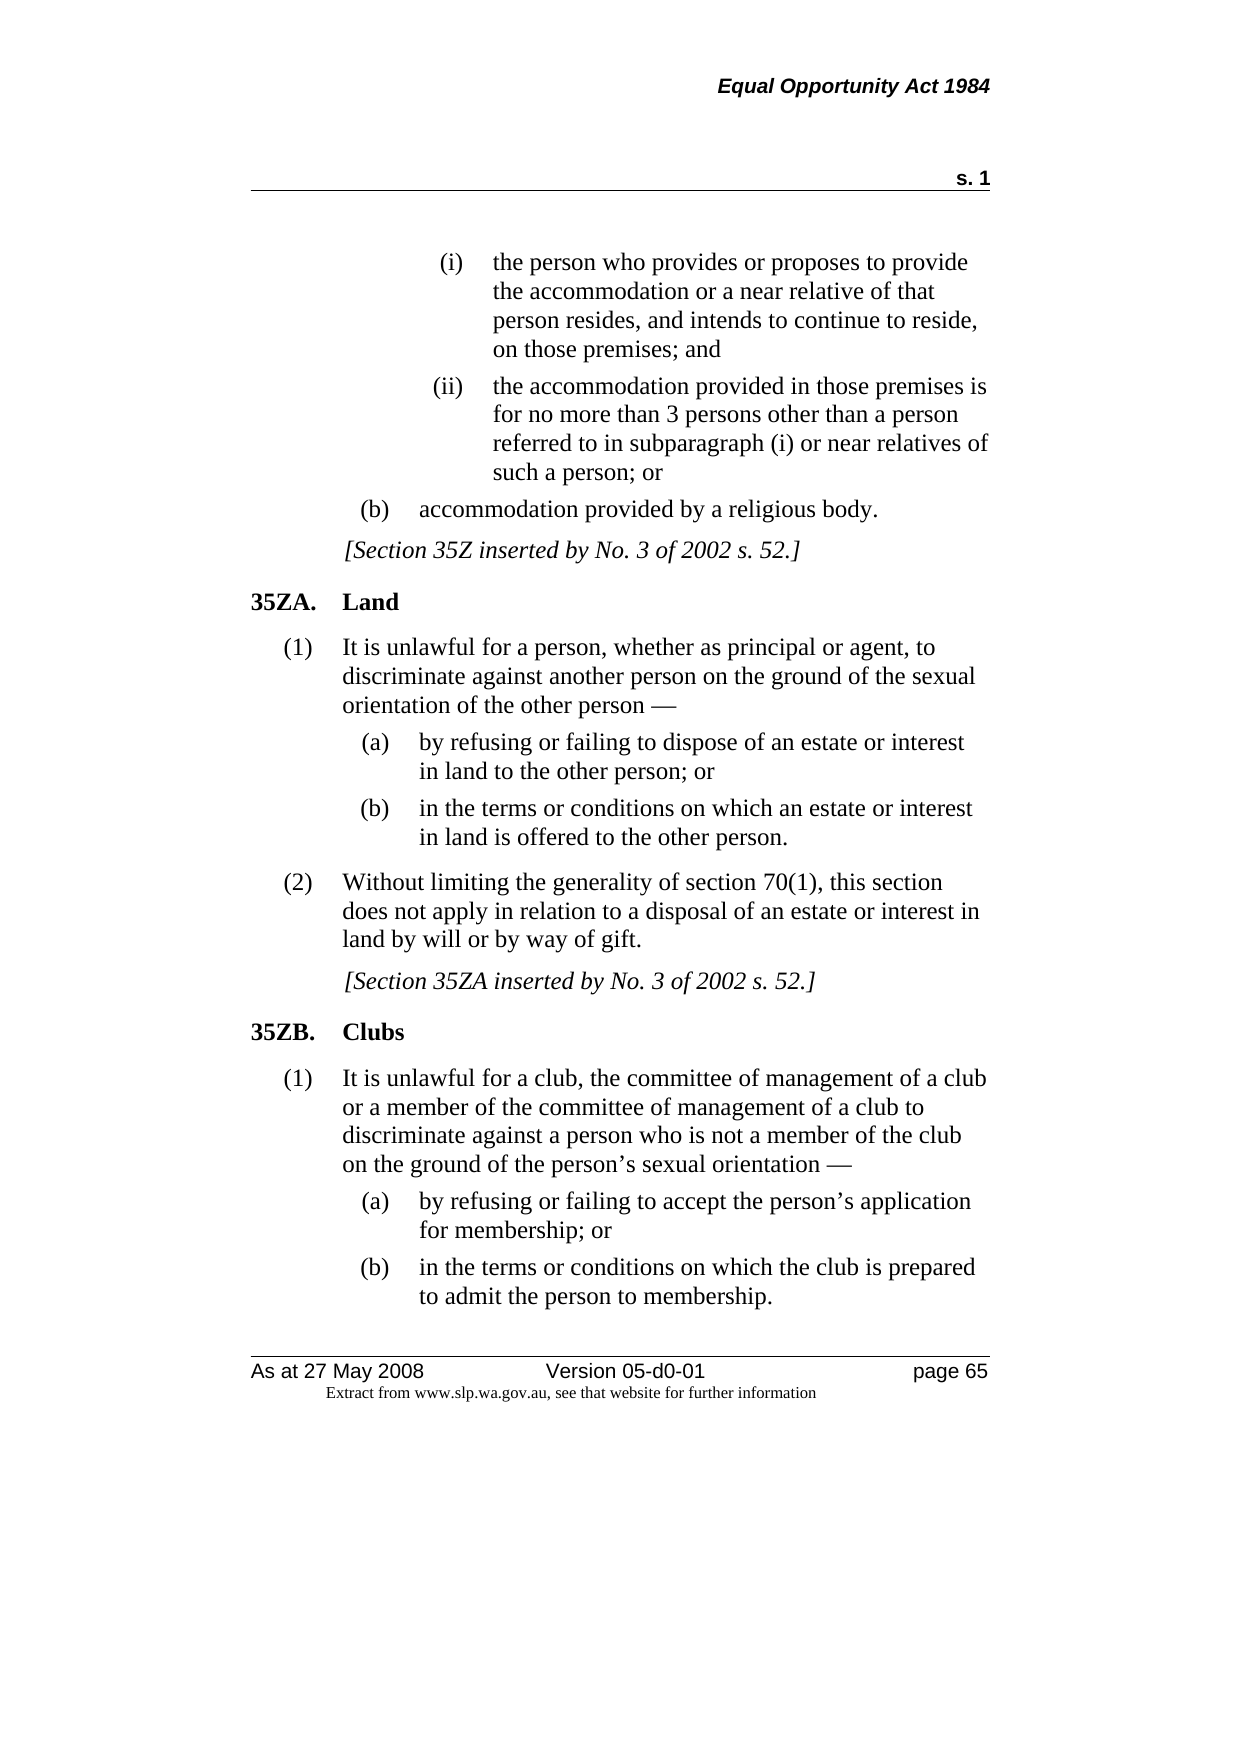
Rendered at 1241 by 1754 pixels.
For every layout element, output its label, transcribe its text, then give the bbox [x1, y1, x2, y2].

text (ii) the accommodation provided in those premises is for no more than 3 persons other than a person referred to in subparagraph (i) or near relatives of such a person; or [251, 371, 990, 486]
text (1) It is unlawful for a person, whether as principal or agent, to discriminate against another person on the ground of the sexual orientation of the other person — [251, 632, 990, 719]
text (2) Without limiting the generality of section 70(1), this section does not apply in relation to a disposal of an estate or interest in land by will or by way of gift. [251, 867, 990, 953]
text [Section 35Z inserted by No. 3 of 2002 s. 52.] [251, 535, 990, 564]
subtitle 35ZB. Clubs [251, 1017, 990, 1046]
text (a) by refusing or failing to accept the person’s application for membership; or [251, 1186, 990, 1244]
text [Section 35ZA inserted by No. 3 of 2002 s. 52.] [251, 966, 990, 994]
text (1) It is unlawful for a club, the committee of management of a club or a member of the committee of management of a club to discriminate against a person who is not a member of the club on the ground of the person’s sexual orientation — [251, 1063, 990, 1178]
text (b) in the terms or conditions on which the club is prepared to admit the person to membership. [251, 1252, 990, 1309]
text (i) the person who provides or proposes to provide the accommodation or a near relative of that person resides, and intends to continue to reside, on those premises; and [251, 247, 990, 362]
subtitle 35ZA. Land [251, 587, 990, 616]
text (a) by refusing or failing to dispose of an estate or interest in land to the other person; or [251, 727, 990, 784]
text (b) accommodation provided by a religious body. [251, 494, 990, 523]
text (b) in the terms or conditions on which an estate or interest in land is offered to the other person. [251, 793, 990, 850]
